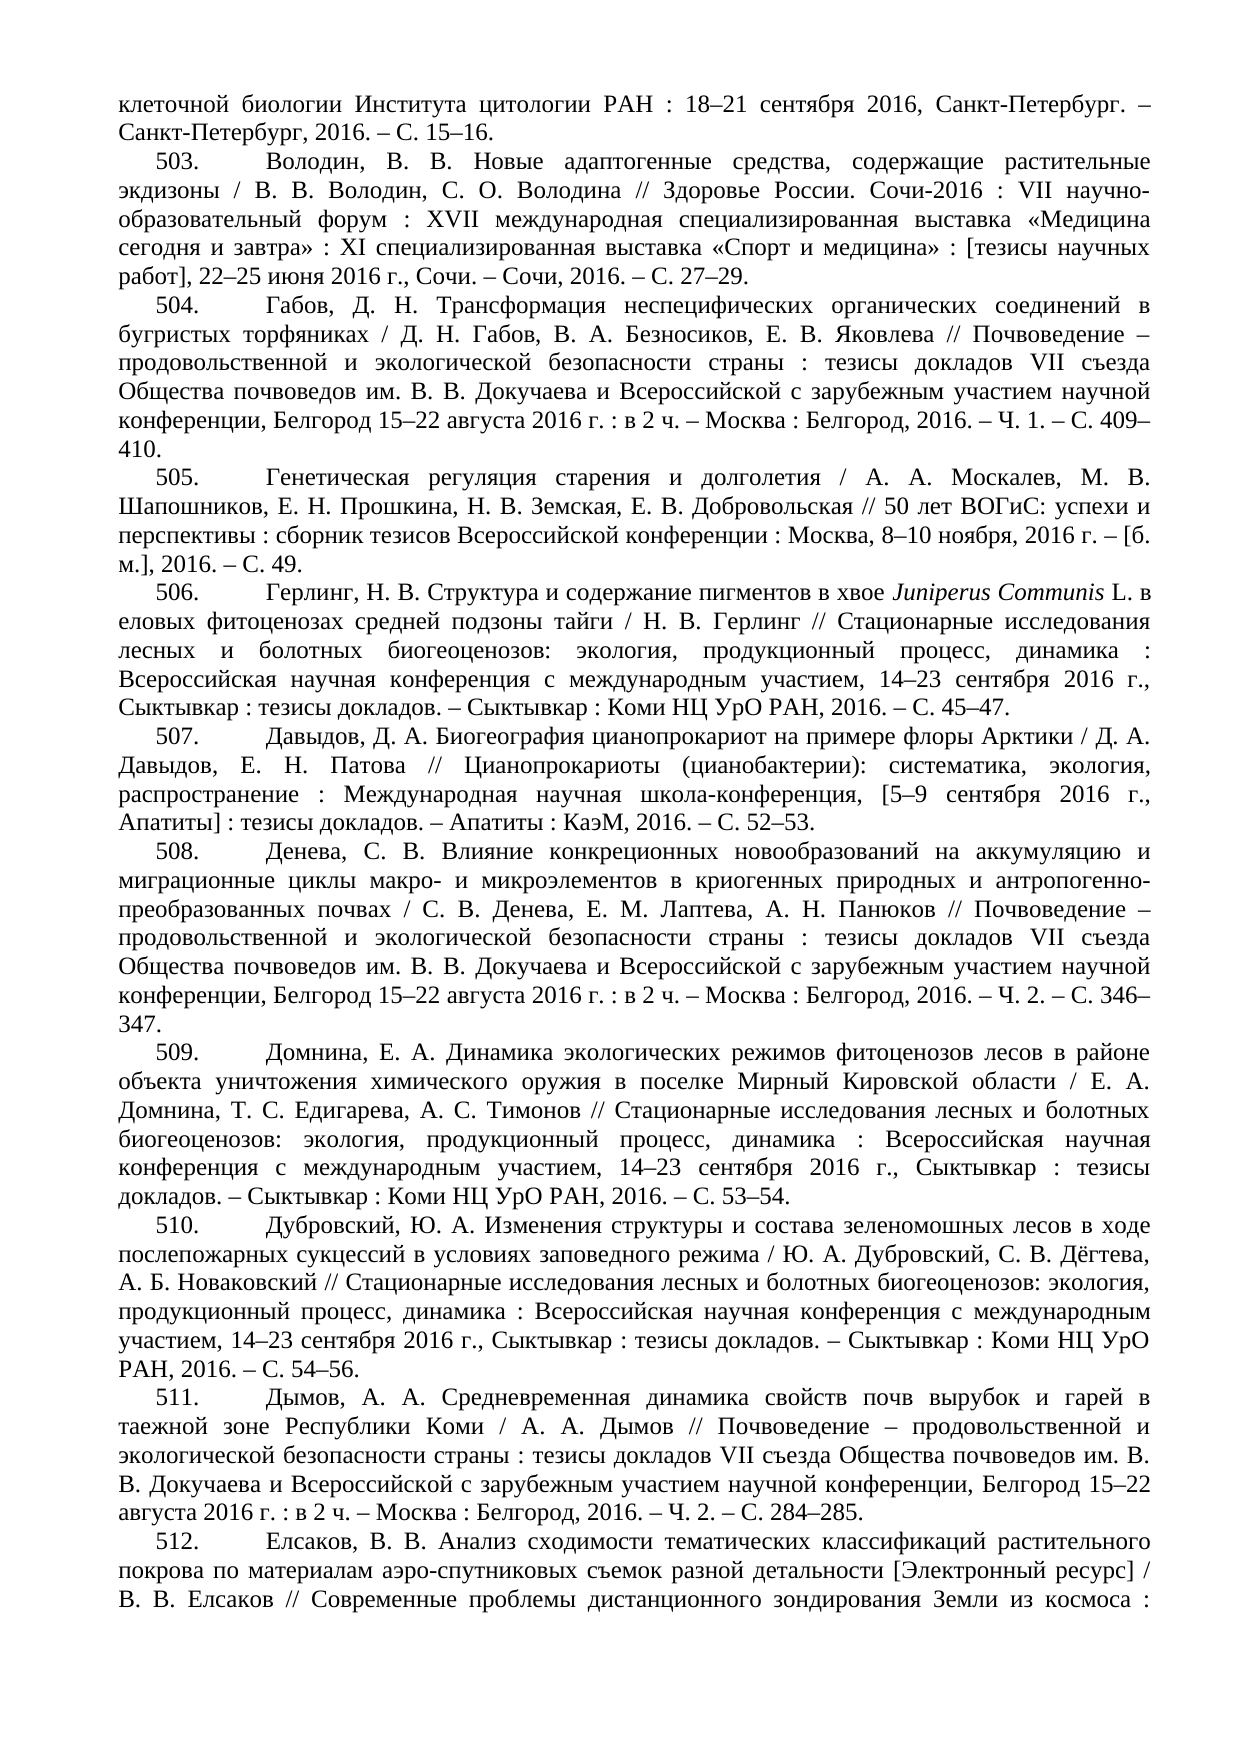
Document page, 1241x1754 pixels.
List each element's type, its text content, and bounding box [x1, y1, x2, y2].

list Габов, Д. Н. Трансформация неспецифических органических соединений в бугристых торфяниках / Д. Н. Габов, В. А. Безносиков, Е. В. Яковлева // Почвоведение – продовольственной и экологической безопасности страны : тезисы докладов VII съезда Общества почвоведов им. В. В. Докучаева и Всероссийской с зарубежным участием научной конференции, Белгород 15–22 августа 2016 г. : в 2 ч. – Москва : Белгород, 2016. – Ч. 1. – С. 409–410. [118, 290, 1152, 462]
list Володин, В. В. Новые адаптогенные средства, содержащие растительные экдизоны / В. В. Володин, С. О. Володина // Здоровье России. Сочи-2016 : VII научно-образовательный форум : XVII международная специализированная выставка «Медицина сегодня и завтра» : XI специализированная выставка «Спорт и медицина» : [тезисы научных работ], 22–25 июня 2016 г., Сочи. – Сочи, 2016. – С. 27–29. [118, 146, 1152, 290]
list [118, 89, 1152, 146]
list Дубровский, Ю. А. Изменения структуры и состава зеленомошных лесов в ходе послепожарных сукцессий в условиях заповедного режима / Ю. А. Дубровский, С. В. Дёгтева, А. Б. Новаковский // Стационарные исследования лесных и болотных биогеоценозов: экология, продукционный процесс, динамика : Всероссийская научная конференция с международным участием, 14–23 сентября 2016 г., Сыктывкар : тезисы докладов. – Сыктывкар : Коми НЦ УрО РАН, 2016. – С. 54–56. [118, 1210, 1152, 1382]
list Денева, С. В. Влияние конкреционных новообразований на аккумуляцию и миграционные циклы макро- и микроэлементов в криогенных природных и антропогенно-преобразованных почвах / С. В. Денева, Е. М. Лаптева, А. Н. Панюков // Почвоведение – продовольственной и экологической безопасности страны : тезисы докладов VII съезда Общества почвоведов им. В. В. Докучаева и Всероссийской с зарубежным участием научной конференции, Белгород 15–22 августа 2016 г. : в 2 ч. – Москва : Белгород, 2016. – Ч. 2. – С. 346–347. [118, 836, 1152, 1037]
list Генетическая регуляция старения и долголетия / А. А. Москалев, М. В. Шапошников, Е. Н. Прошкина, Н. В. Земская, Е. В. Добровольская // 50 лет ВОГиС: успехи и перспективы : сборник тезисов Всероссийской конференции : Москва, 8–10 ноября, 2016 г. – [б. м.], 2016. – С. 49. [118, 462, 1152, 577]
list Дымов, А. А. Средневременная динамика свойств почв вырубок и гарей в таежной зоне Республики Коми / А. А. Дымов // Почвоведение – продовольственной и экологической безопасности страны : тезисы докладов VII съезда Общества почвоведов им. В. В. Докучаева и Всероссийской с зарубежным участием научной конференции, Белгород 15–22 августа 2016 г. : в 2 ч. – Москва : Белгород, 2016. – Ч. 2. – С. 284–285. [118, 1382, 1152, 1526]
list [118, 1526, 1152, 1612]
list Давыдов, Д. А. Биогеография цианопрокариот на примере флоры Арктики / Д. А. Давыдов, E. Н. Патова // Цианопрокариоты (цианобактерии): систематика, экология, распространение : Международная научная школа-конференция, [5–9 сентября 2016 г., Апатиты] : тезисы докладов. – Апатиты : КаэМ, 2016. – С. 52–53. [118, 721, 1152, 836]
list Герлинг, Н. В. Структура и содержание пигментов в хвое Juniperus Communis L. в еловых фитоценозах средней подзоны тайги / Н. В. Герлинг // Стационарные исследования лесных и болотных биогеоценозов: экология, продукционный процесс, динамика : Всероссийская научная конференция с международным участием, 14–23 сентября 2016 г., Сыктывкар : тезисы докладов. – Сыктывкар : Коми НЦ УрО РАН, 2016. – С. 45–47. [118, 577, 1152, 721]
list Домнина, Е. А. Динамика экологических режимов фитоценозов лесов в районе объекта уничтожения химического оружия в поселке Мирный Кировской области / Е. А. Домнина, Т. С. Едигарева, А. С. Тимонов // Стационарные исследования лесных и болотных биогеоценозов: экология, продукционный процесс, динамика : Всероссийская научная конференция с международным участием, 14–23 сентября 2016 г., Сыктывкар : тезисы докладов. – Сыктывкар : Коми НЦ УрО РАН, 2016. – С. 53–54. [118, 1037, 1152, 1210]
